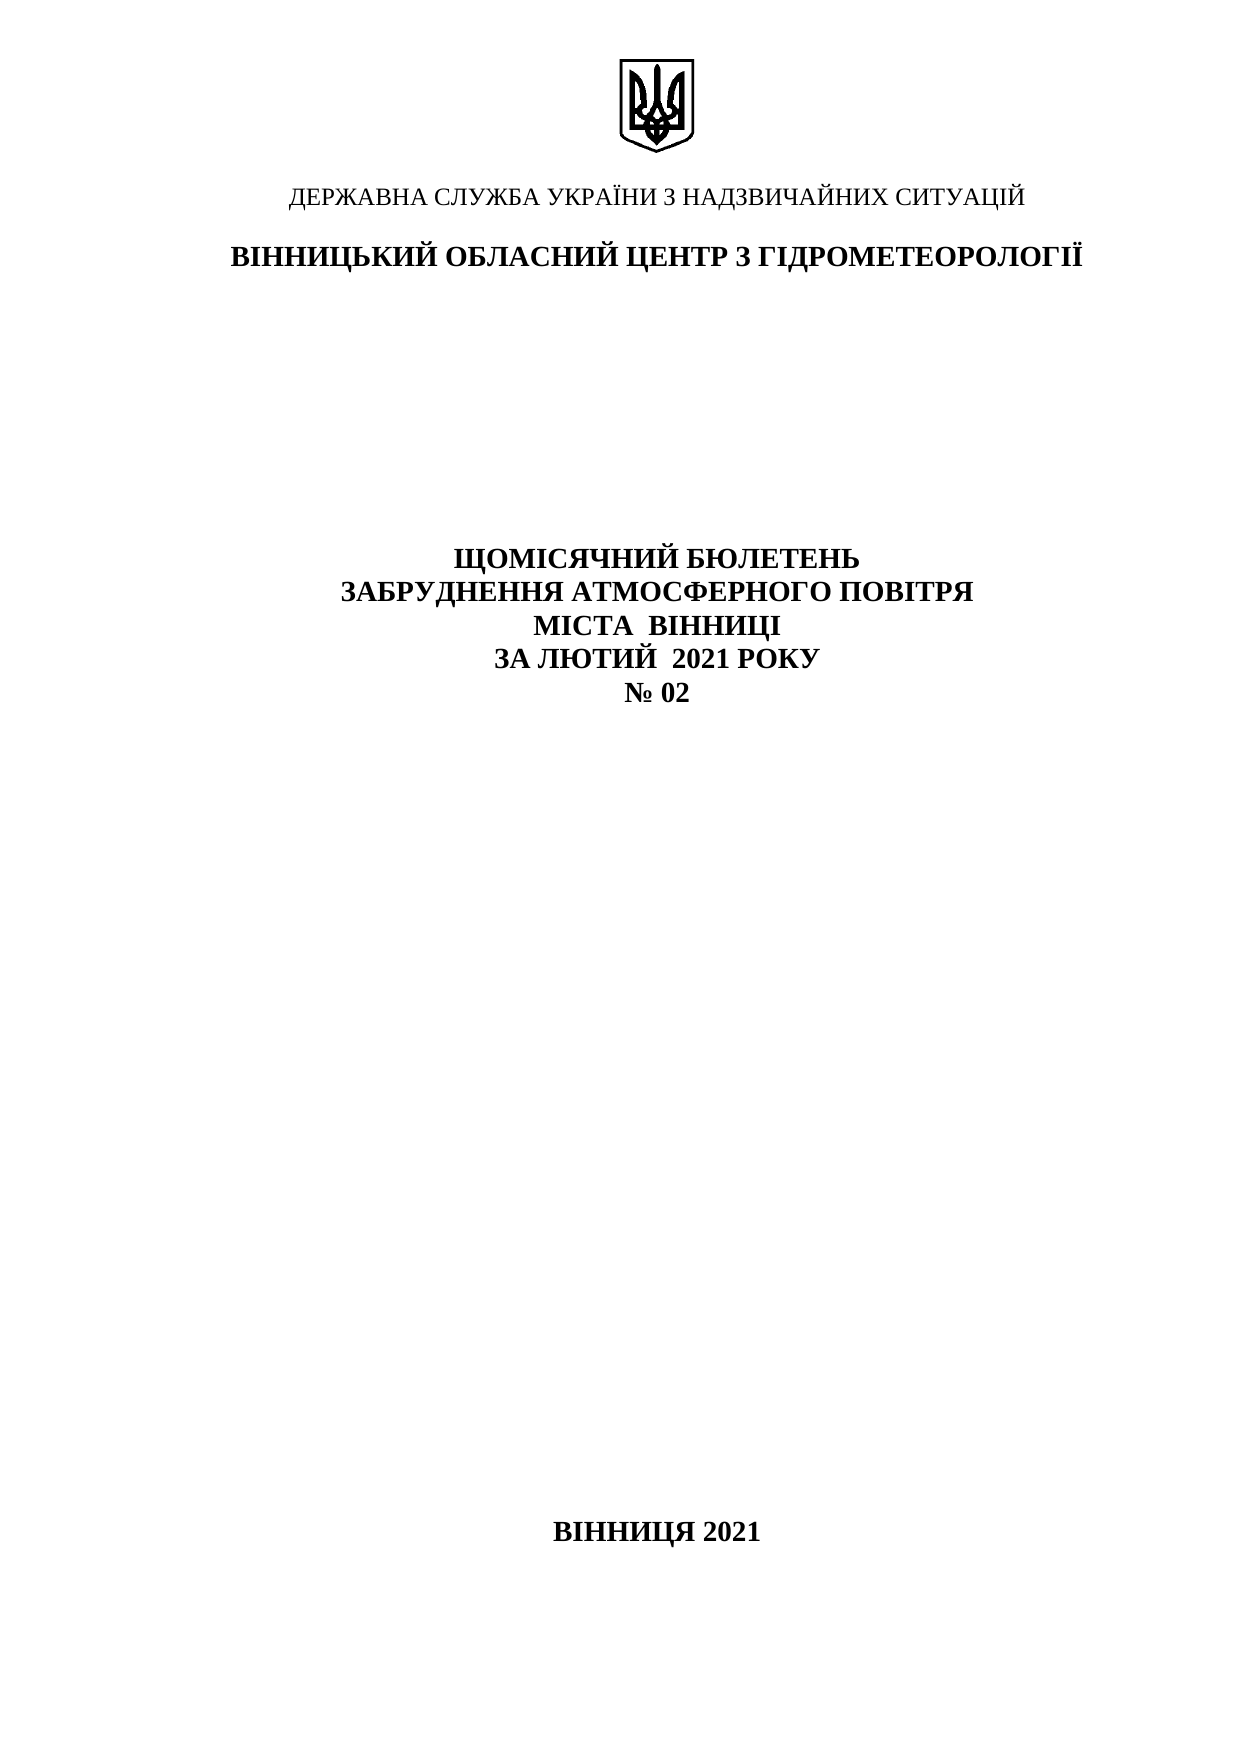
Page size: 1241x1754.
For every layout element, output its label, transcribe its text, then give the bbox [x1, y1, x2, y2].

text ЗА ЛЮТИЙ 2021 РОКУ [103, 642, 1152, 675]
text № 02 [103, 675, 1152, 709]
text ЗАБРУДНЕННЯ АТМОСФЕРНОГО ПОВІТРЯ [103, 574, 1152, 608]
text ДЕРЖАВНА СЛУЖБА УКРАЇНИ З НАДЗВИЧАЙНИХ СИТУАЦІЙ [162, 182, 1152, 210]
picture [619, 59, 695, 153]
text ВІННИЦЯ 2021 [103, 1514, 1152, 1547]
text МІСТА ВІННИЦІ [103, 608, 1152, 642]
text ЩОМІСЯЧНИЙ БЮЛЕТЕНЬ [103, 541, 1152, 574]
text ВІННИЦЬКИЙ ОБЛАСНИЙ ЦЕНТР З ГІДРОМЕТЕОРОЛОГІЇ [162, 239, 1152, 273]
